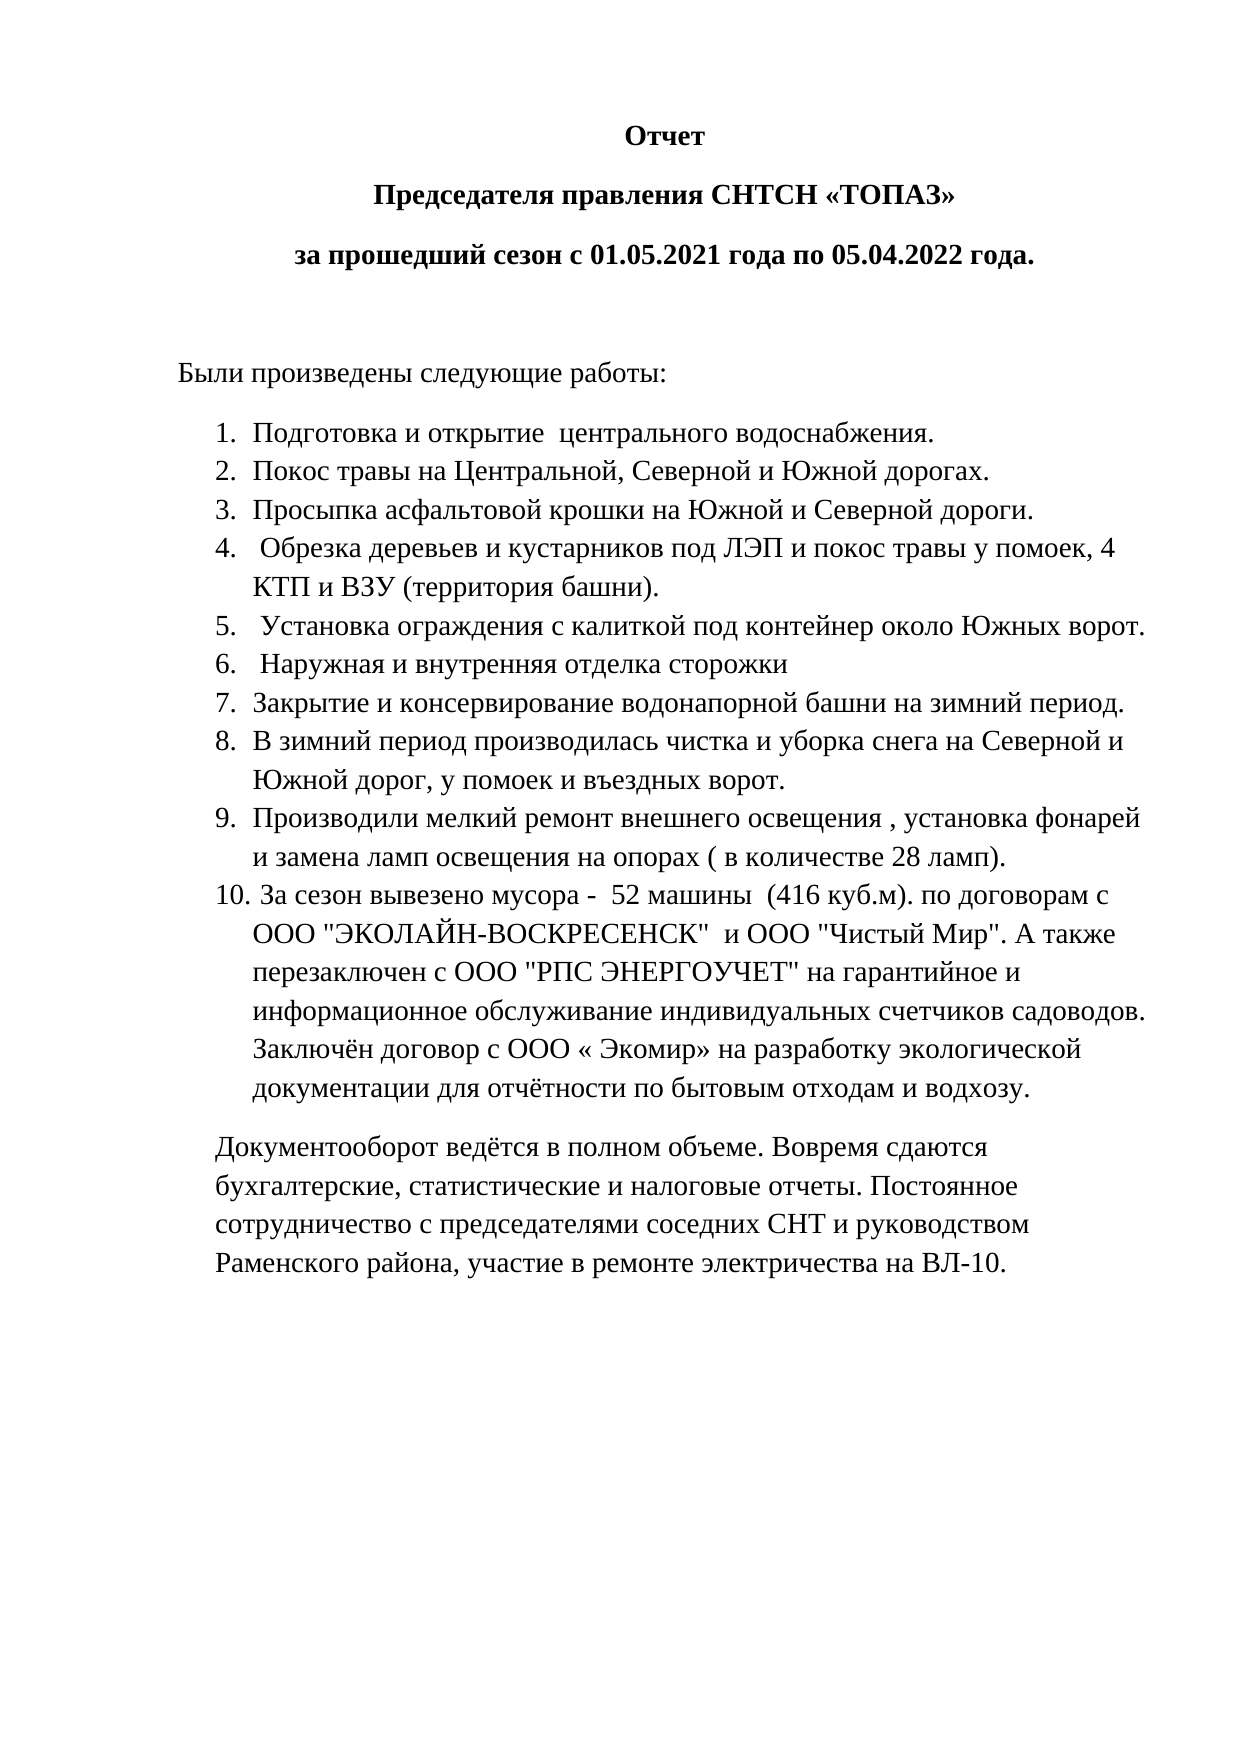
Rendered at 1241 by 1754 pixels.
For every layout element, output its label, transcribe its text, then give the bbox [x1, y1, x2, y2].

list Покос травы на Центральной, Северной и Южной дорогах. [215, 453, 1152, 487]
list Установка ограждения с калиткой под контейнер около Южных ворот. [215, 608, 1152, 641]
text Документооборот ведётся в полном объеме. Вовремя сдаются бухгалтерские, статистические и налоговые отчеты. Постоянное сотрудничество с председателями соседних СНТ и руководством Раменского района, участие в ремонте электричества на ВЛ-10. [215, 1129, 1152, 1279]
list Закрытие и консервирование водонапорной башни на зимний период. [215, 685, 1152, 718]
list Наружная и внутренняя отделка сторожки [215, 646, 1152, 680]
text Отчет [177, 118, 1152, 152]
list Производили мелкий ремонт внешнего освещения , установка фонарей и замена ламп освещения на опорах ( в количестве 28 ламп). [215, 800, 1152, 872]
text Были произведены следующие работы: [177, 356, 1152, 389]
list Подготовка и открытие центрального водоснабжения. [215, 415, 1152, 448]
text за прошедший сезон с 01.05.2021 года по 05.04.2022 года. [177, 237, 1152, 270]
text Председателя правления СНТСН «ТОПАЗ» [177, 177, 1152, 211]
list За сезон вывезено мусора - 52 машины (416 куб.м). по договорам с ООО "ЭКОЛАЙН-ВОСКРЕСЕНСК" и ООО "Чистый Мир". А также перезаключен с ООО "РПС ЭНЕРГОУЧЕТ" на гарантийное и информационное обслуживание индивидуальных счетчиков садоводов. Заключён договор с ООО « Экомир» на разработку экологической документации для отчётности по бытовым отходам и водхозу. [215, 877, 1152, 1104]
list В зимний период производилась чистка и уборка снега на Северной и Южной дорог, у помоек и въездных ворот. [215, 723, 1152, 795]
list Обрезка деревьев и кустарников под ЛЭП и покос травы у помоек, 4 КТП и ВЗУ (территория башни). [215, 531, 1152, 603]
list Просыпка асфальтовой крошки на Южной и Северной дороги. [215, 492, 1152, 526]
